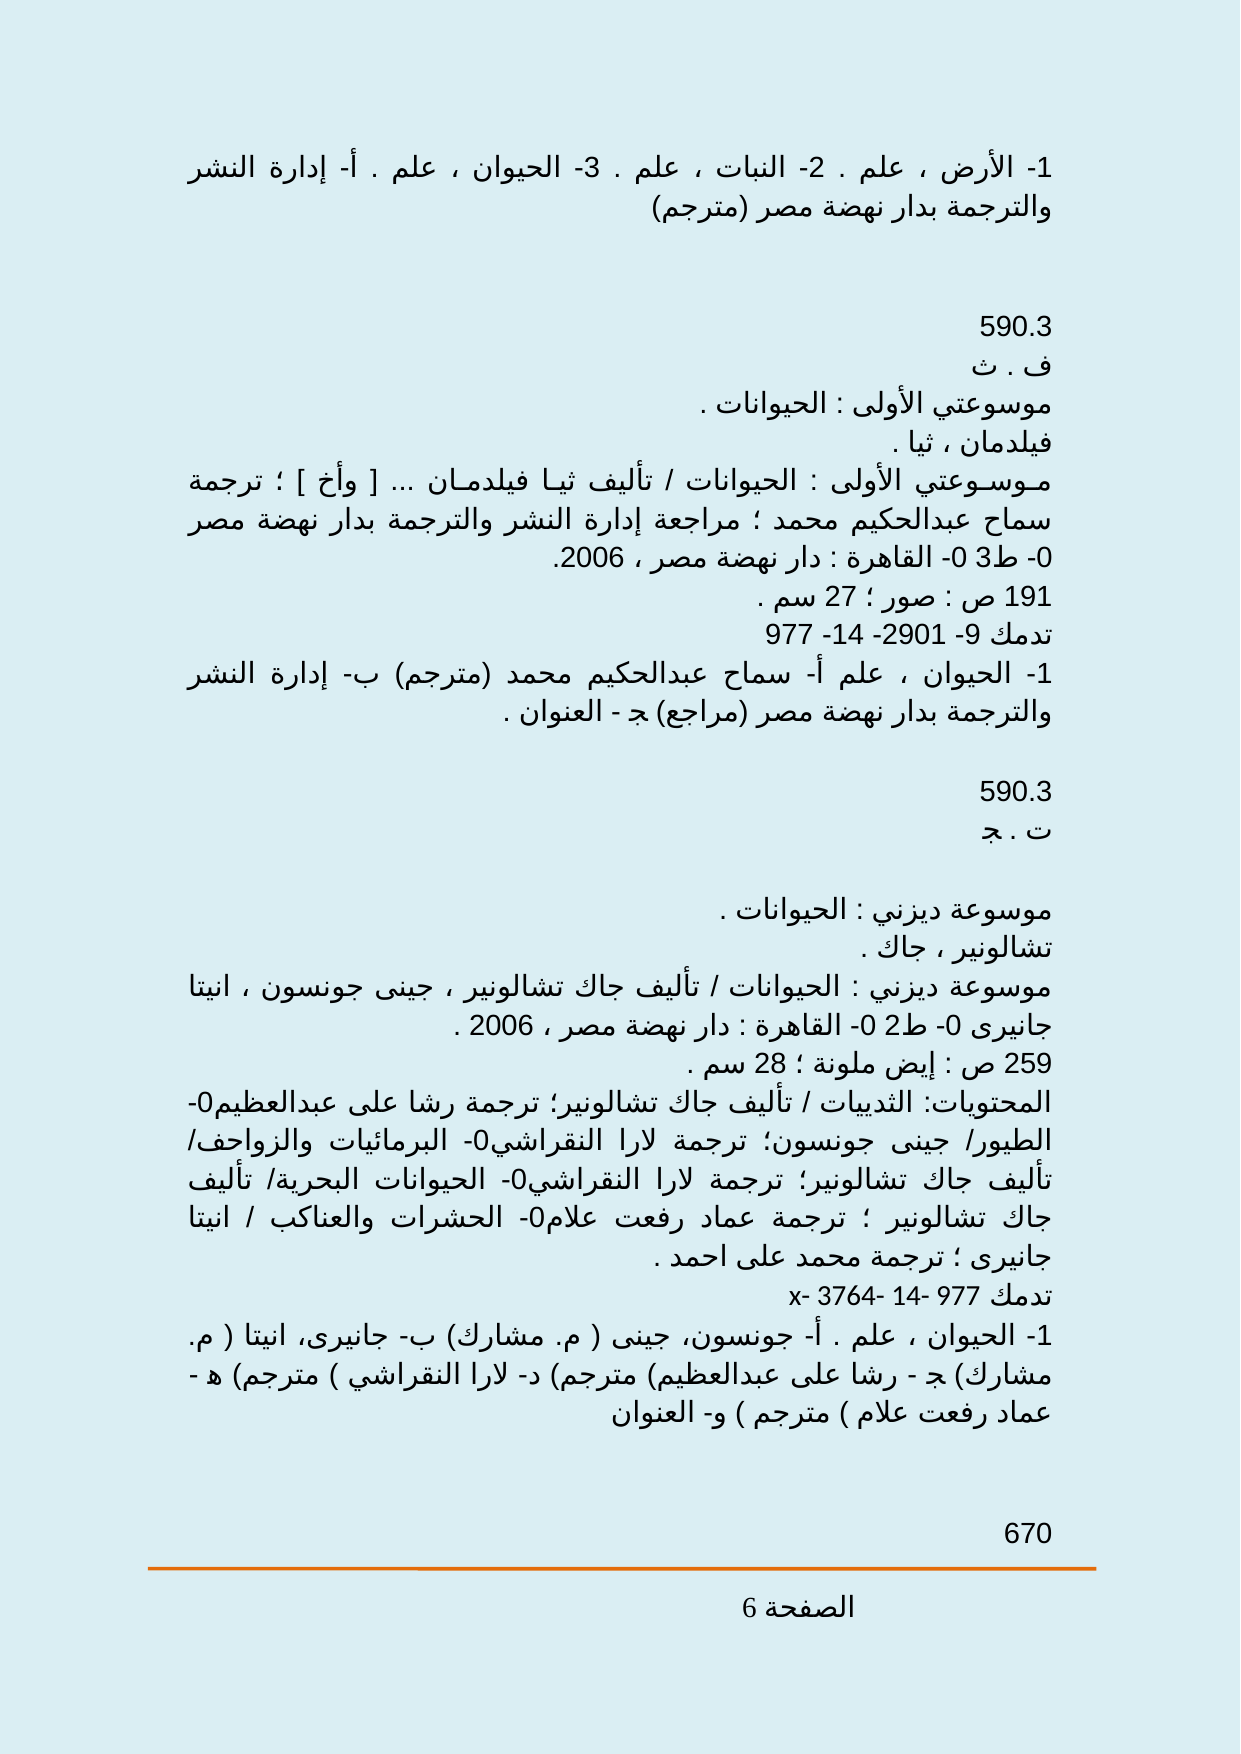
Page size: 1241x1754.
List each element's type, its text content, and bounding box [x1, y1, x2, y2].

text 590.3 [187, 309, 1053, 342]
text 1- الحيوان ، علم أ- سماح عبدالحكيم محمد (مترجم) ب- إدارة النشر والترجمة بدار نهضة مصر (مراجع) ﺠ - العنوان . [187, 656, 1053, 728]
text ت . ﺠ [187, 812, 1053, 846]
text المحتويات: الثدييات / تأليف جاك تشالونير؛ ترجمة رشا على عبدالعظيم0- الطيور/ جينى جونسون؛ ترجمة لارا النقراشي0- البرمائيات والزواحف/ تأليف جاك تشالونير؛ ترجمة لارا النقراشي0- الحيوانات البحرية/ تأليف جاك تشالونير ؛ ترجمة عماد رفعت علام0- الحشرات والعناكب / انيتا جانيرى ؛ ترجمة محمد على احمد . [187, 1084, 1053, 1272]
text 191 ص : صور ؛ 27 سم . [187, 579, 1053, 612]
text 1- الحيوان ، علم . أ- جونسون، جينى ( م. مشارك) ب- جانيرى، انيتا ( م. مشارك) ﺠ - رشا على عبدالعظيم) مترجم) د- لارا النقراشي ) مترجم) ﻫ - عماد رفعت علام ) مترجم ) و- العنوان [187, 1318, 1053, 1429]
text 1- الأرض ، علم . 2- النبات ، علم . 3- الحيوان ، علم . أ- إدارة النشر والترجمة بدار نهضة مصر (مترجم) [187, 150, 1053, 222]
text موسوعة ديزني : الحيوانات . [187, 892, 1053, 925]
text تدمك x- 3764- 14- 977 [187, 1277, 1053, 1313]
text موسوعتي الأولى : الحيوانات . [187, 386, 1053, 419]
text موسوعة ديزني : الحيوانات / تأليف جاك تشالونير ، جينى جونسون ، انيتا جانيرى 0- ط2 0- القاهرة : دار نهضة مصر ، 2006 . [187, 969, 1053, 1041]
text 670 [187, 1516, 1053, 1549]
text ف . ث [187, 347, 1053, 381]
text 259 ص : إيض ملونة ؛ 28 سم . [187, 1046, 1053, 1079]
text تشالونير ، جاك . [187, 930, 1053, 964]
text تدمك 9- 2901- 14- 977 [187, 617, 1053, 651]
text فيلدمان ، ثيا . [187, 424, 1053, 458]
text مـوسـوعتي الأولى : الحيوانات / تأليف ثيـا فيلدمـان ... [ وأخ ] ؛ ترجمة سماح عبدالحكيم محمد ؛ مراجعة إدارة النشر والترجمة بدار نهضة مصر 0- ط3 0- القاهرة : دار نهضة مصر ، 2006. [187, 463, 1053, 574]
text 590.3 [187, 774, 1053, 807]
